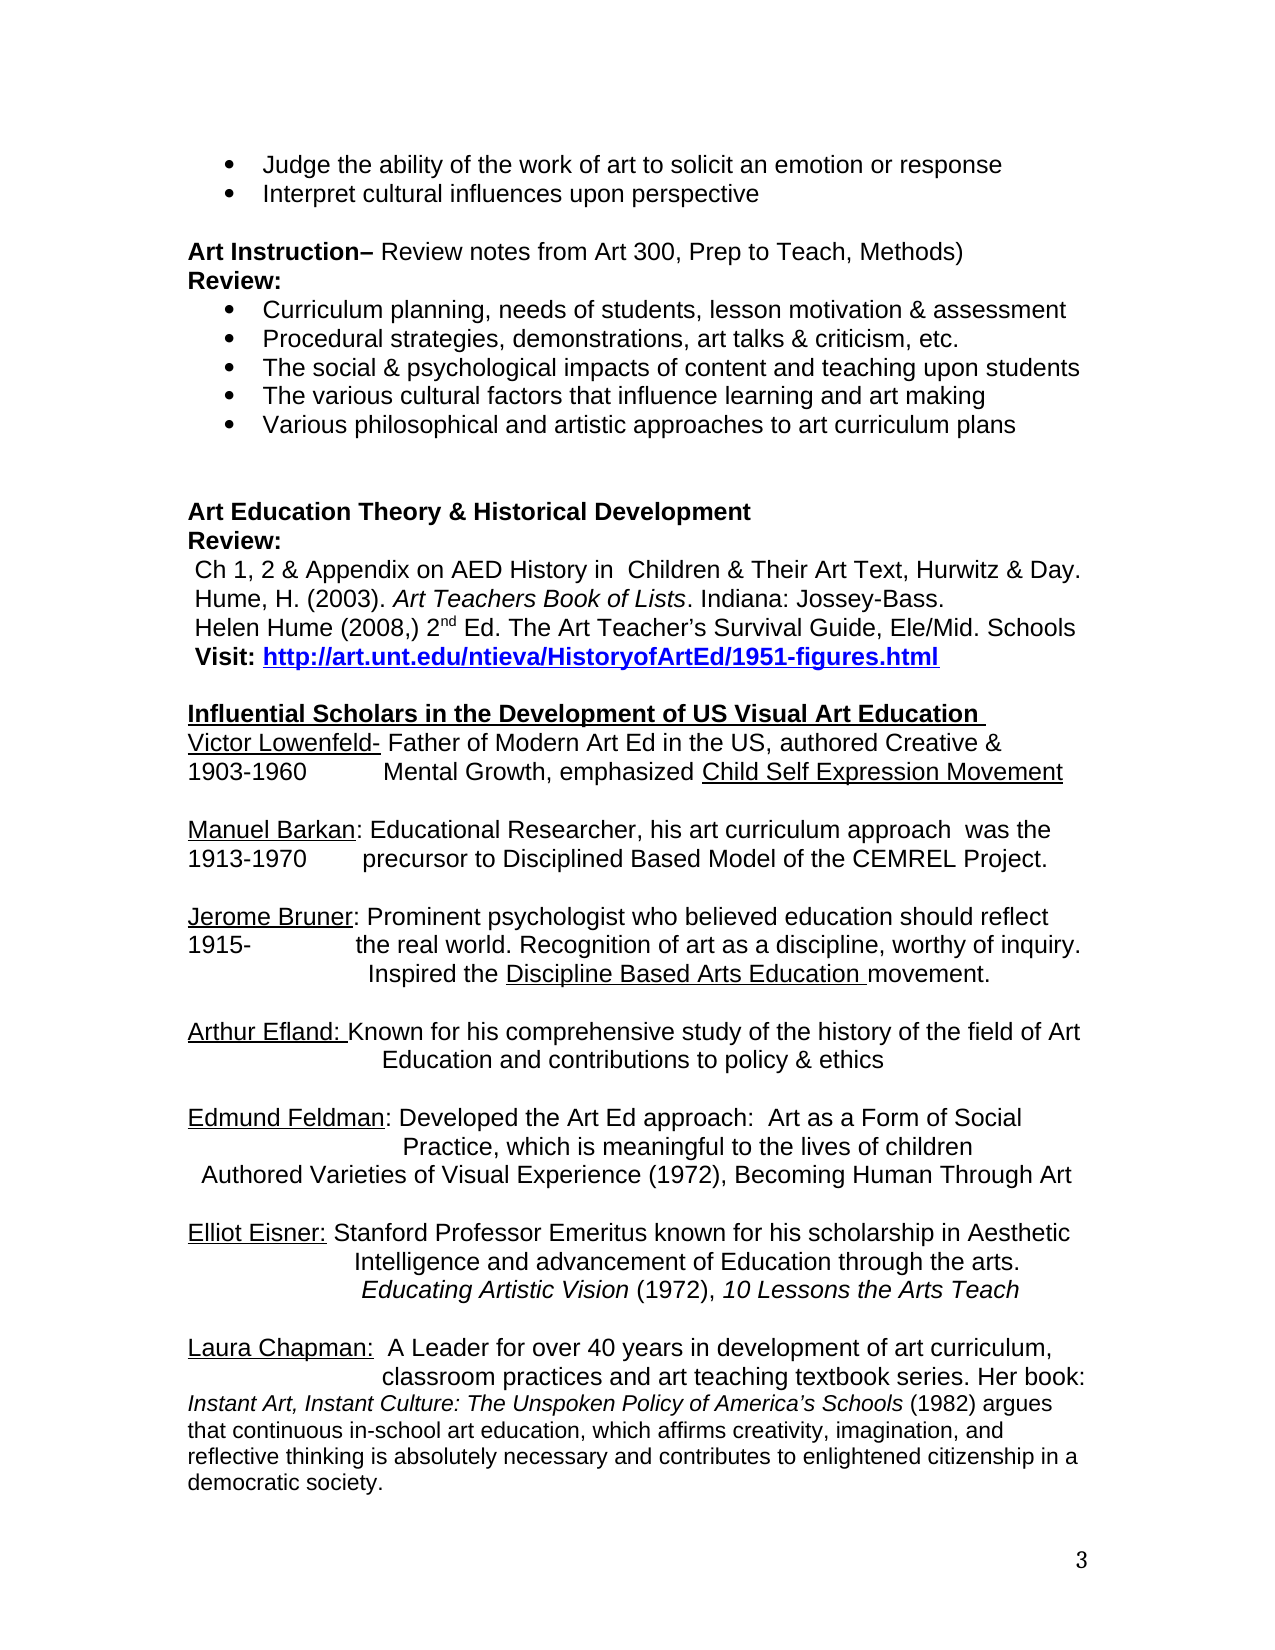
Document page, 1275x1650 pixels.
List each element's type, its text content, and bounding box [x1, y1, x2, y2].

text Review: [187, 526, 1087, 555]
text Practice, which is meaningful to the lives of children [187, 1132, 1087, 1160]
list Curriculum planning, needs of students, lesson motivation & assessment [225, 295, 1087, 324]
text Arthur Efland: Known for his comprehensive study of the history of the field of Art [187, 1017, 1087, 1045]
text Inspired the Discipline Based Arts Education movement. [187, 959, 1087, 988]
text Influential Scholars in the Development of US Visual Art Education [187, 699, 1087, 728]
list Judge the ability of the work of art to solicit an emotion or response [225, 150, 1087, 179]
text Education and contributions to policy & ethics [187, 1045, 1087, 1074]
text Victor Lowenfeld- Father of Modern Art Ed in the US, authored Creative & [187, 728, 1087, 757]
list The various cultural factors that influence learning and art making [225, 381, 1087, 410]
text classroom practices and art teaching textbook series. Her book: [187, 1362, 1087, 1390]
text Art Instruction– Review notes from Art 300, Prep to Teach, Methods) [187, 237, 1087, 266]
text Hume, H. (2003). Art Teachers Book of Lists. Indiana: Jossey-Bass. [187, 584, 1087, 613]
text Elliot Eisner: Stanford Professor Emeritus known for his scholarship in Aesthetic [187, 1218, 1087, 1247]
text Helen Hume (2008,) 2nd Ed. The Art Teacher’s Survival Guide, Ele/Mid. Schools [187, 613, 1087, 642]
text 1915- the real world. Recognition of art as a discipline, worthy of inquiry. [187, 930, 1087, 959]
list Various philosophical and artistic approaches to art curriculum plans [225, 410, 1087, 439]
text 1903-1960 Mental Growth, emphasized Child Self Expression Movement [187, 757, 1087, 786]
text Edmund Feldman: Developed the Art Ed approach: Art as a Form of Social [187, 1103, 1087, 1132]
text Educating Artistic Vision (1972), 10 Lessons the Arts Teach [187, 1275, 1087, 1304]
text Instant Art, Instant Culture: The Unspoken Policy of America’s Schools (1982) argues that continuous in-school art education, which affirms creativity, imagination, and reflective thinking is absolutely necessary and contributes to enlightened citizenship in a democratic society. [187, 1390, 1087, 1496]
text Authored Varieties of Visual Experience (1972), Becoming Human Through Art [187, 1160, 1087, 1189]
text Manuel Barkan: Educational Researcher, his art curriculum approach was the [187, 815, 1087, 844]
list Interpret cultural influences upon perspective [225, 179, 1087, 208]
text Jerome Bruner: Prominent psychologist who believed education should reflect [187, 902, 1087, 930]
text Laura Chapman: A Leader for over 40 years in development of art curriculum, [187, 1333, 1087, 1362]
text Review: [187, 266, 1087, 294]
list Procedural strategies, demonstrations, art talks & criticism, etc. [225, 324, 1087, 352]
text Art Education Theory & Historical Development [187, 497, 1087, 526]
text 1913-1970 precursor to Disciplined Based Model of the CEMREL Project. [187, 844, 1087, 873]
list The social & psychological impacts of content and teaching upon students [225, 352, 1087, 381]
text Ch 1, 2 & Appendix on AED History in Children & Their Art Text, Hurwitz & Day. [187, 555, 1087, 584]
text Visit: http://art.unt.edu/ntieva/HistoryofArtEd/1951-figures.html [187, 642, 1087, 671]
text Intelligence and advancement of Education through the arts. [187, 1247, 1087, 1275]
